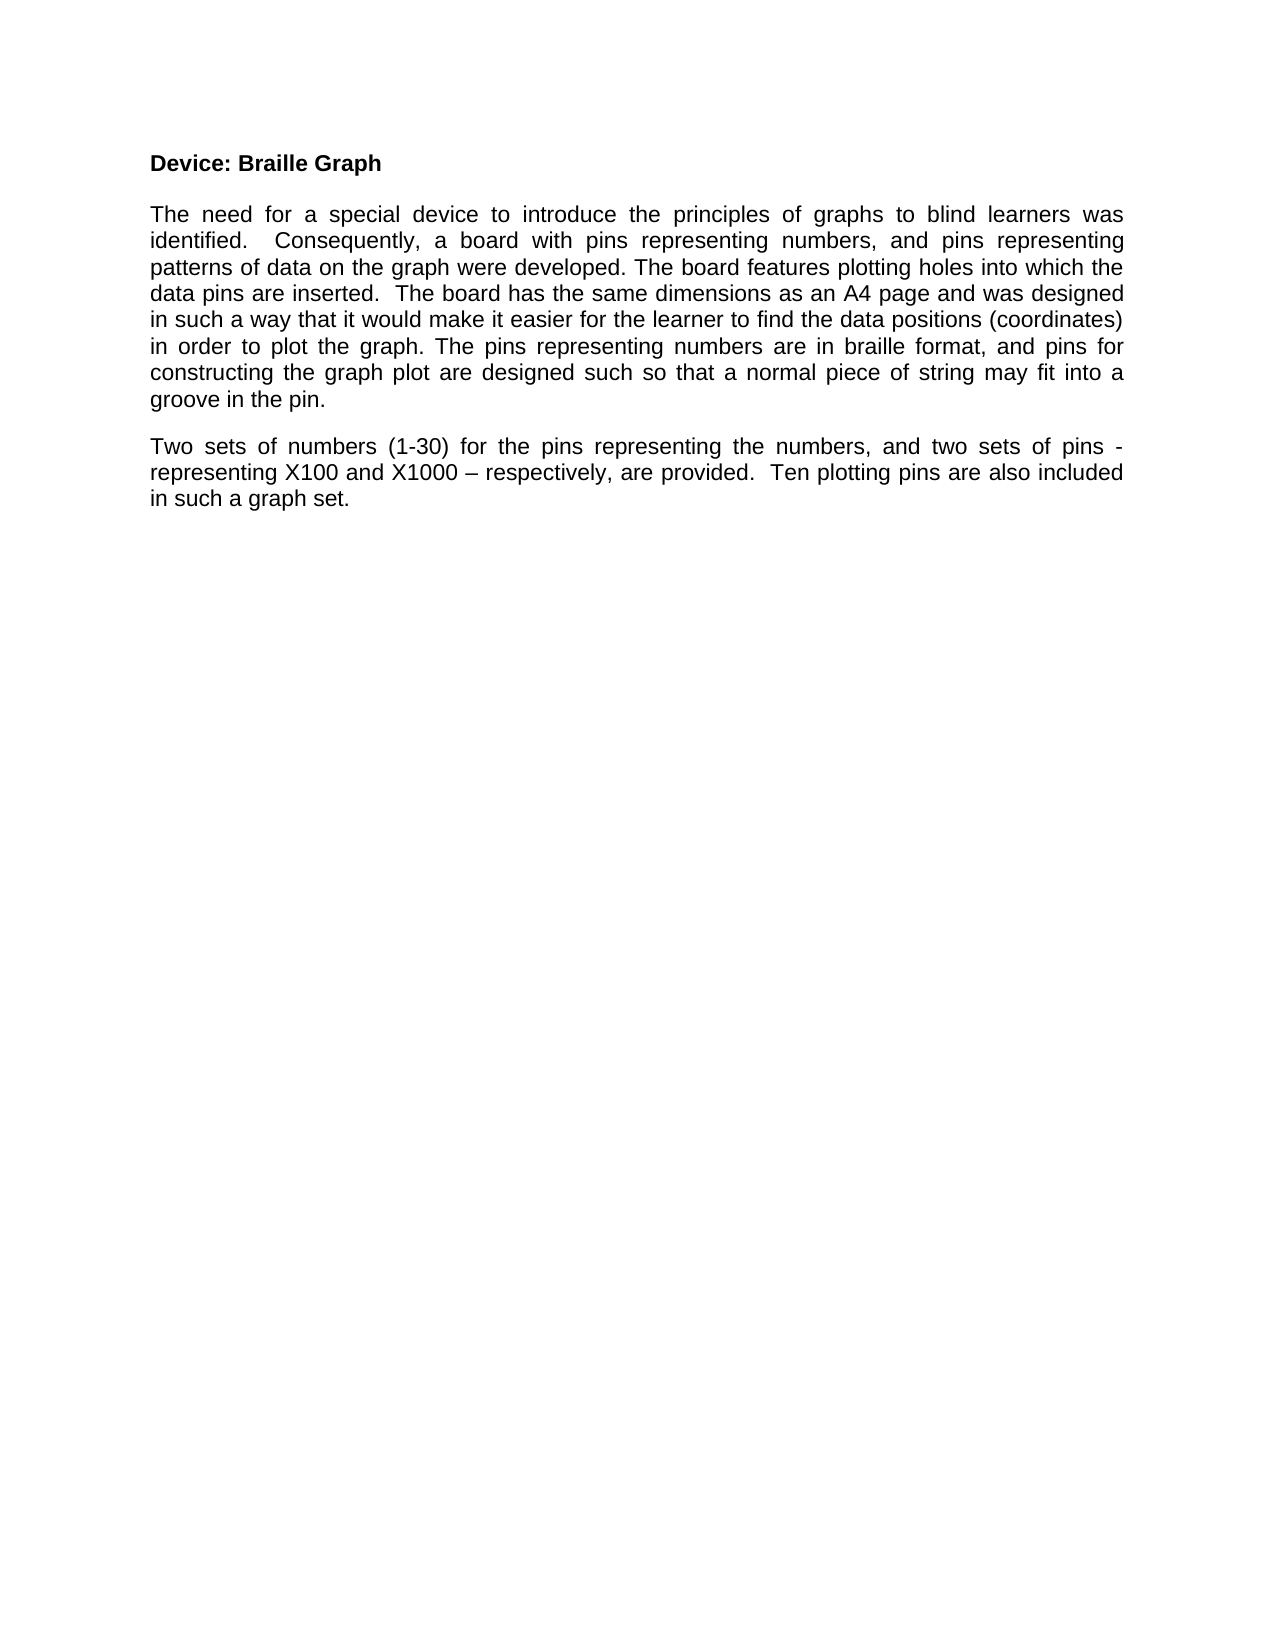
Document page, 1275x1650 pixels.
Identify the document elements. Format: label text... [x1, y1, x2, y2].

text Device: Braille Graph [150, 150, 1125, 176]
text The need for a special device to introduce the principles of graphs to blind learners was identified. Consequently, a board with pins representing numbers, and pins representing patterns of data on the graph were developed. The board features plotting holes into which the data pins are inserted. The board has the same dimensions as an A4 page and was designed in such a way that it would make it easier for the learner to find the data positions (coordinates) in order to plot the graph. The pins representing numbers are in braille format, and pins for constructing the graph plot are designed such so that a normal piece of string may fit into a groove in the pin. [150, 201, 1125, 412]
text Two sets of numbers (1-30) for the pins representing the numbers, and two sets of pins - representing X100 and X1000 – respectively, are provided. Ten plotting pins are also included in such a graph set. [150, 433, 1125, 512]
